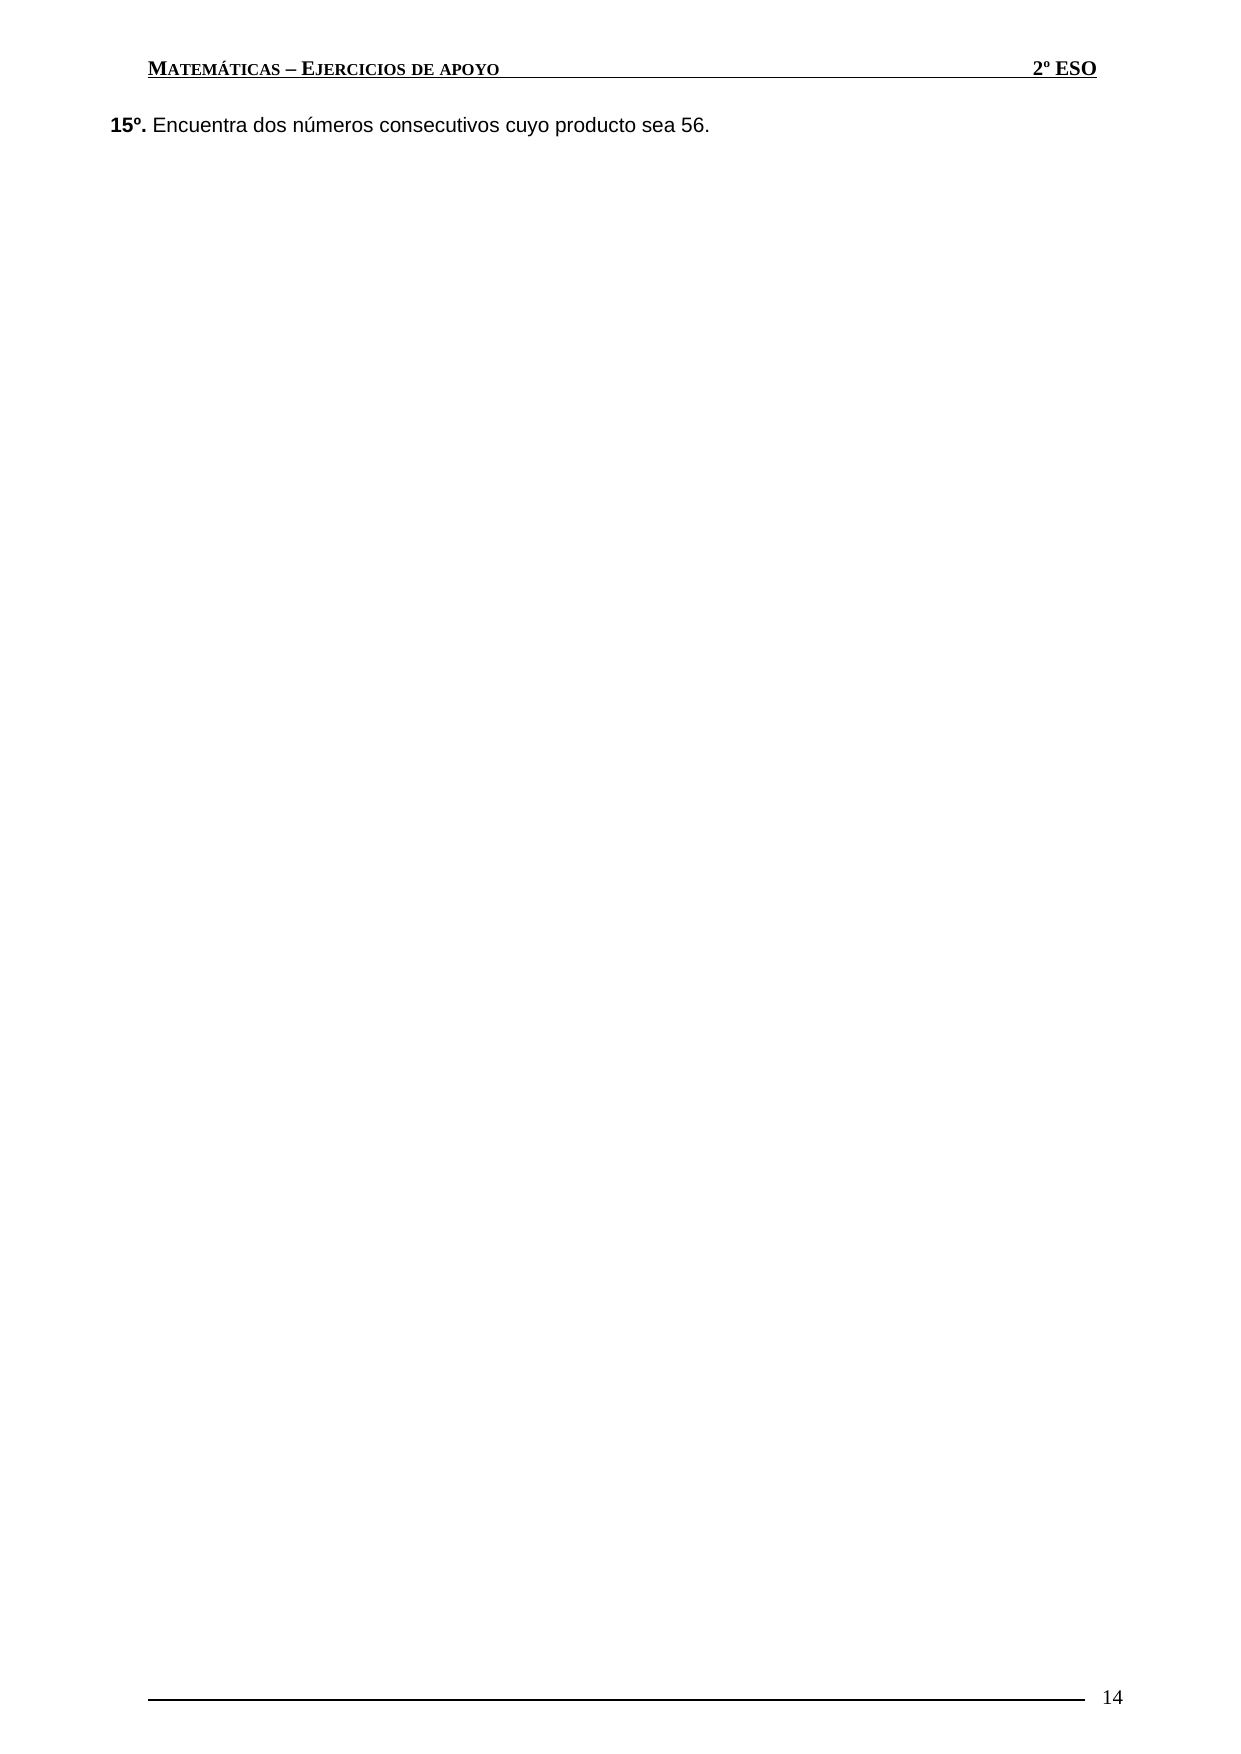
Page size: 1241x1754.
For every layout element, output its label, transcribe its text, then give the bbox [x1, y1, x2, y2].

text 15º. Encuentra dos números consecutivos cuyo producto sea 56. [110, 112, 1162, 136]
